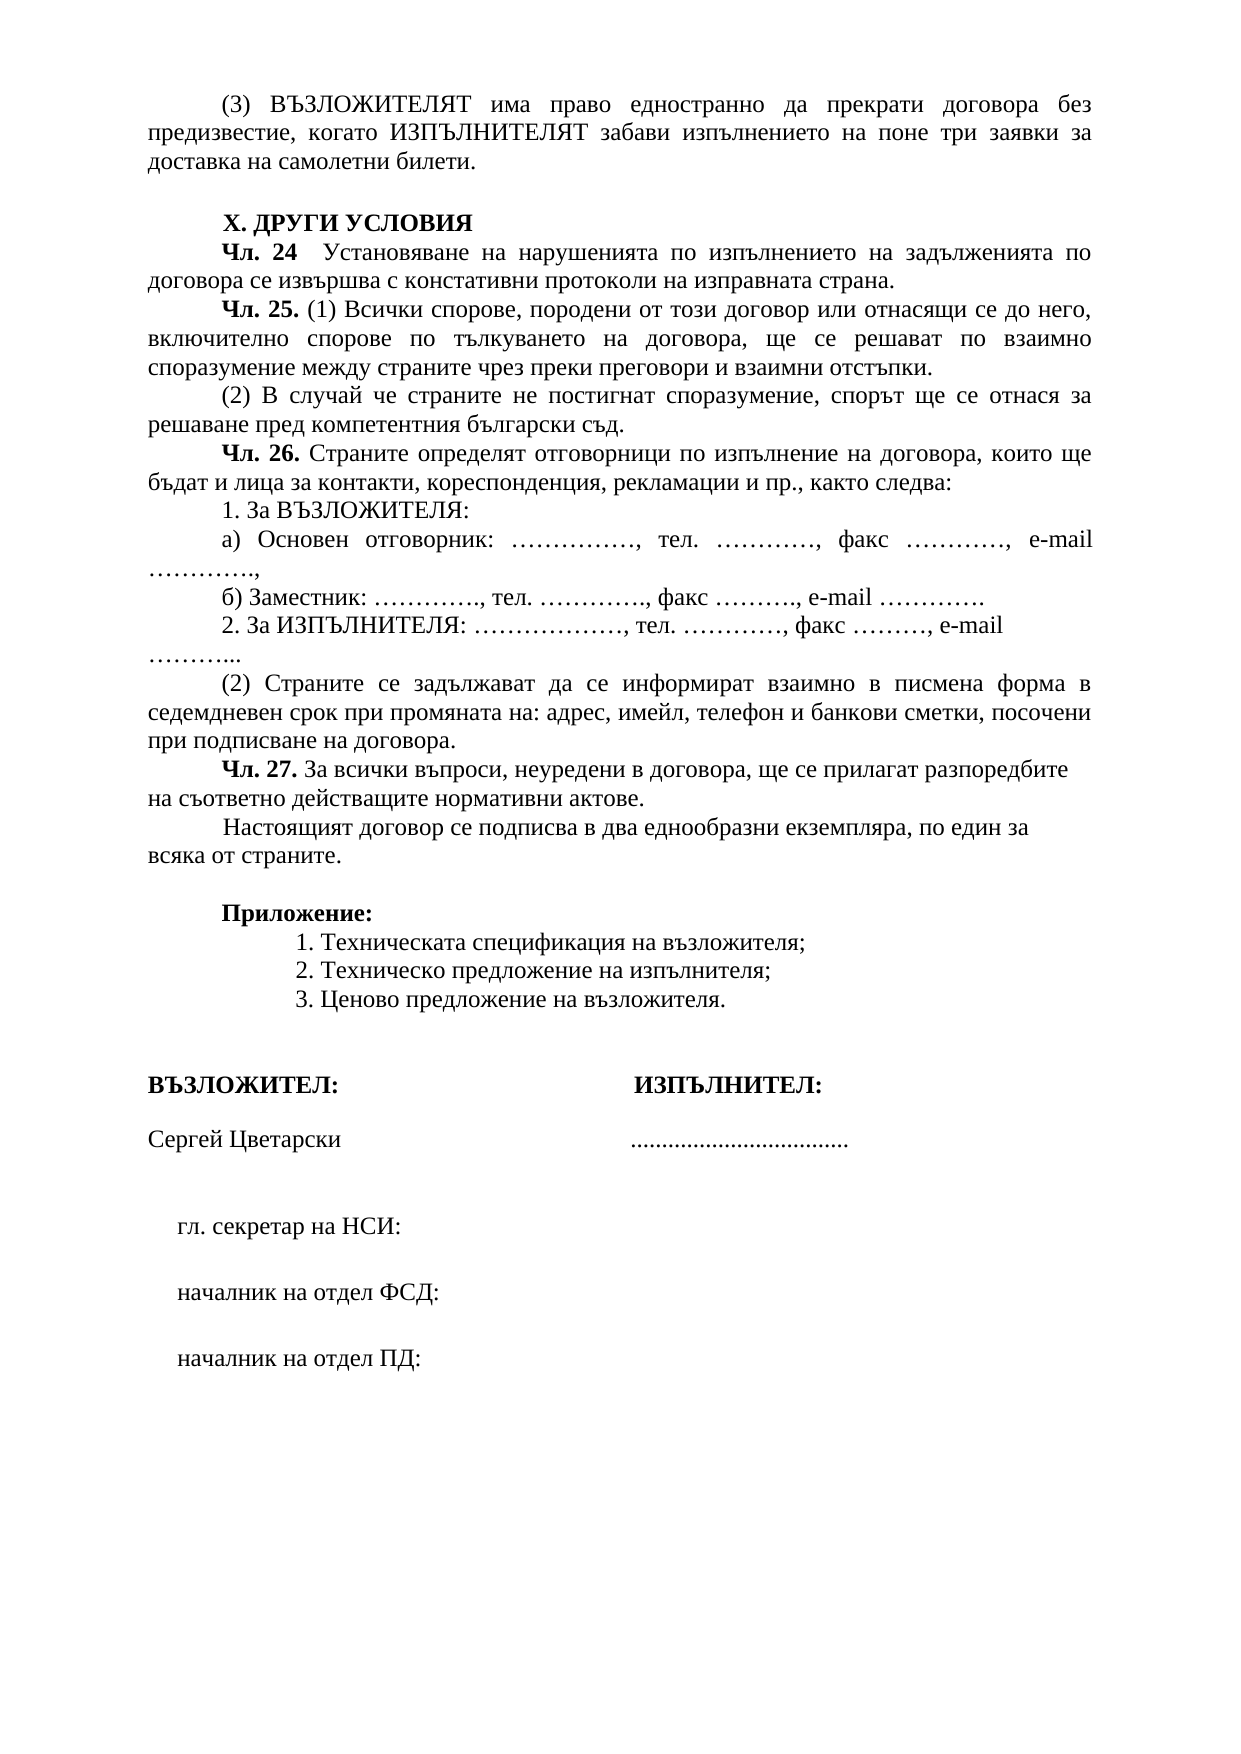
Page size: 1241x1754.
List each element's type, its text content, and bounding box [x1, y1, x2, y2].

text Приложение: [148, 898, 1093, 927]
text 1. За ВЪЗЛОЖИТЕЛЯ: [148, 495, 1093, 524]
text (2) В случай че страните не постигнат споразумение, спорът ще се отнася за решаване пред компетентния български съд. [148, 380, 1093, 438]
text (3) ВЪЗЛОЖИТЕЛЯТ има право едностранно да прекрати договора без предизвестие, когато ИЗПЪЛНИТЕЛЯТ забави изпълнението на поне три заявки за доставка на самолетни билети. [148, 89, 1093, 175]
text (2) Страните се задължават да се информират взаимно в писмена форма в седемдневен срок при промяната на: адрес, имейл, телефон и банкови сметки, посочени при подписване на договора. [148, 668, 1093, 754]
text началник на отдел ПД: [177, 1343, 1078, 1372]
text гл. секретар на НСИ: [177, 1211, 1078, 1240]
text Настоящият договор се подписва в два еднообразни екземпляра, по един за всяка от страните. [148, 812, 1093, 869]
text началник на отдел ФСД: [177, 1277, 1078, 1306]
text 1. Техническата спецификация на възложителя; [295, 927, 1093, 955]
text а) Основен отговорник: ……………, тел. …………, факс …………, e-mail …………., [148, 524, 1093, 582]
text 2. За ИЗПЪЛНИТЕЛЯ: ………………, тел. …………, факс ………, e-mail ………... [148, 610, 1093, 668]
text Чл. 25. (1) Всички спорове, породени от този договор или отнасящи се до него, включително спорове по тълкуването на договора, ще се решават по взаимно споразумение между страните чрез преки преговори и взаимни отстъпки. [148, 294, 1093, 380]
text 2. Техническо предложение на изпълнителя; [295, 955, 1093, 984]
text Сергей Цветарски ................................... [148, 1124, 1093, 1153]
text Чл. 26. Страните определят отговорници по изпълнение на договора, които ще бъдат и лица за контакти, кореспонденция, рекламации и пр., както следва: [148, 438, 1093, 495]
text Чл. 27. За всички въпроси, неуредени в договора, ще се прилагат разпоредбите на съответно действащите нормативни актове. [148, 754, 1093, 812]
text Чл. 24 Установяване на нарушенията по изпълнението на задълженията по договора се извършва с констативни протоколи на изправната страна. [148, 237, 1093, 294]
text б) Заместник: …………., тел. …………., факс ………., e-mail …………. [148, 582, 1093, 610]
text 3. Ценово предложение на възложителя. [148, 984, 1093, 1013]
text ВЪЗЛОЖИТЕЛ: ИЗПЪЛНИТЕЛ: [148, 1070, 1093, 1099]
text X. ДРУГИ УСЛОВИЯ [148, 208, 1093, 237]
